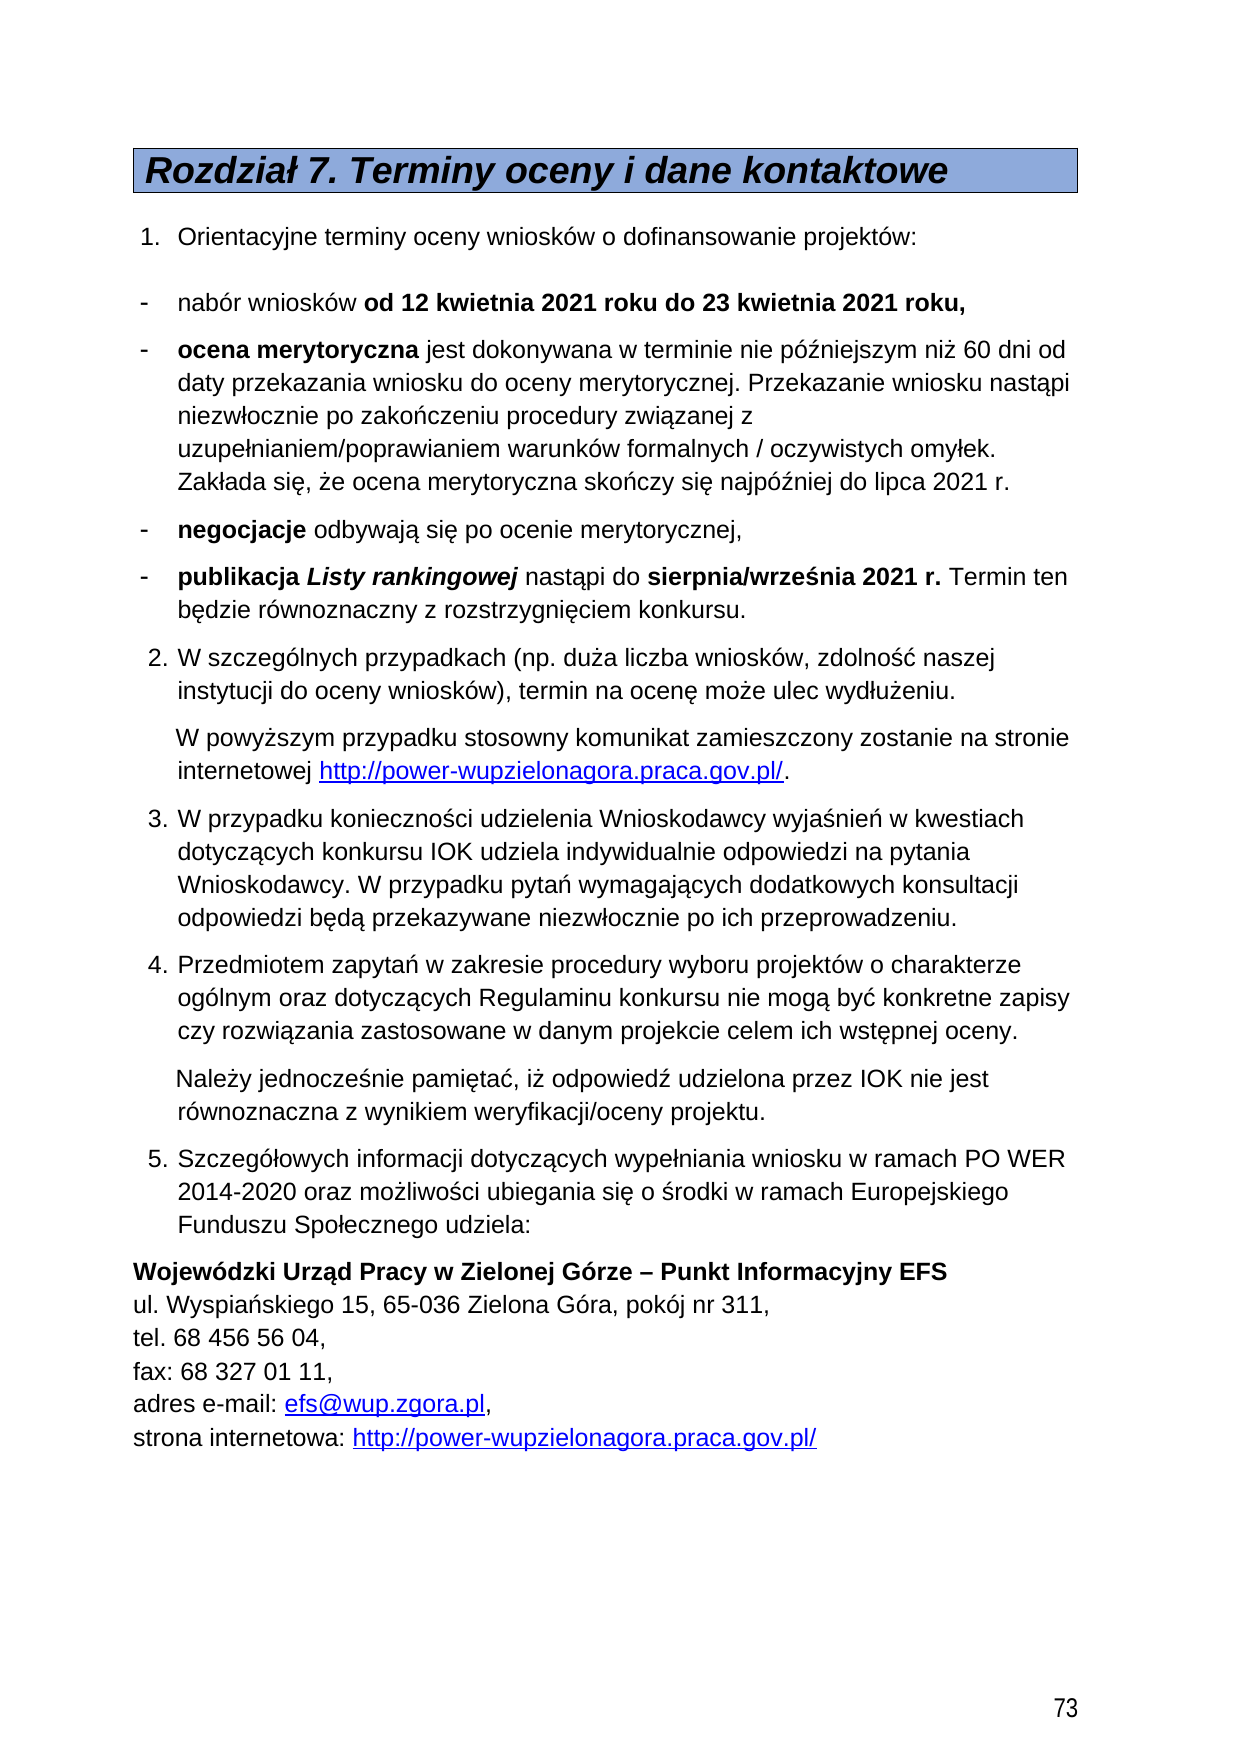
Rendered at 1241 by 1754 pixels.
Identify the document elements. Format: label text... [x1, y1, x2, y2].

text strona internetowa: http://power-wupzielonagora.praca.gov.pl/ [133, 1422, 1078, 1451]
text fax: 68 327 01 11, [133, 1356, 1078, 1385]
list Szczegółowych informacji dotyczących wypełniania wniosku w ramach PO WER 2014-2020 oraz możliwości ubiegania się o środki w ramach Europejskiego Funduszu Społecznego udziela: [148, 1144, 1078, 1239]
text Wojewódzki Urząd Pracy w Zielonej Górze – Punkt Informacyjny EFS [133, 1257, 1078, 1286]
text ul. Wyspiańskiego 15, 65-036 Zielona Góra, pokój nr 311, [133, 1290, 1078, 1319]
list Orientacyjne terminy oceny wniosków o dofinansowanie projektów: [140, 222, 1078, 250]
text Należy jednocześnie pamiętać, iż odpowiedź udzielona przez IOK nie jest równoznaczna z wynikiem weryfikacji/oceny projektu. [148, 1063, 1078, 1125]
list nabór wniosków od 12 kwietnia 2021 roku do 23 kwietnia 2021 roku, [140, 288, 1078, 317]
list Przedmiotem zapytań w zakresie procedury wyboru projektów o charakterze ogólnym oraz dotyczących Regulaminu konkursu nie mogą być konkretne zapisy czy rozwiązania zastosowane w danym projekcie celem ich wstępnej oceny. [148, 950, 1078, 1045]
list publikacja Listy rankingowej nastąpi do sierpnia/września 2021 r. Termin ten będzie równoznaczny z rozstrzygnięciem konkursu. [140, 562, 1078, 624]
list ocena merytoryczna jest dokonywana w terminie nie późniejszym niż 60 dni od daty przekazania wniosku do oceny merytorycznej. Przekazanie wniosku nastąpi niezwłocznie po zakończeniu procedury związanej z uzupełnianiem/poprawianiem warunków formalnych / oczywistych omyłek. Zakłada się, że ocena merytoryczna skończy się najpóźniej do lipca 2021 r. [140, 335, 1078, 496]
text tel. 68 456 56 04, [133, 1323, 1078, 1352]
text W powyższym przypadku stosowny komunikat zamieszczony zostanie na stronie internetowej http://power-wupzielonagora.praca.gov.pl/. [148, 723, 1078, 785]
table_header Rozdział 7. Terminy oceny i dane kontaktowe [134, 149, 1077, 192]
text adres e-mail: efs@wup.zgora.pl, [133, 1389, 1078, 1418]
list W przypadku konieczności udzielenia Wnioskodawcy wyjaśnień w kwestiach dotyczących konkursu IOK udziela indywidualnie odpowiedzi na pytania Wnioskodawcy. W przypadku pytań wymagających dodatkowych konsultacji odpowiedzi będą przekazywane niezwłocznie po ich przeprowadzeniu. [148, 804, 1078, 931]
list negocjacje odbywają się po ocenie merytorycznej, [140, 515, 1078, 544]
list W szczególnych przypadkach (np. duża liczba wniosków, zdolność naszej instytucji do oceny wniosków), termin na ocenę może ulec wydłużeniu. [148, 643, 1078, 704]
